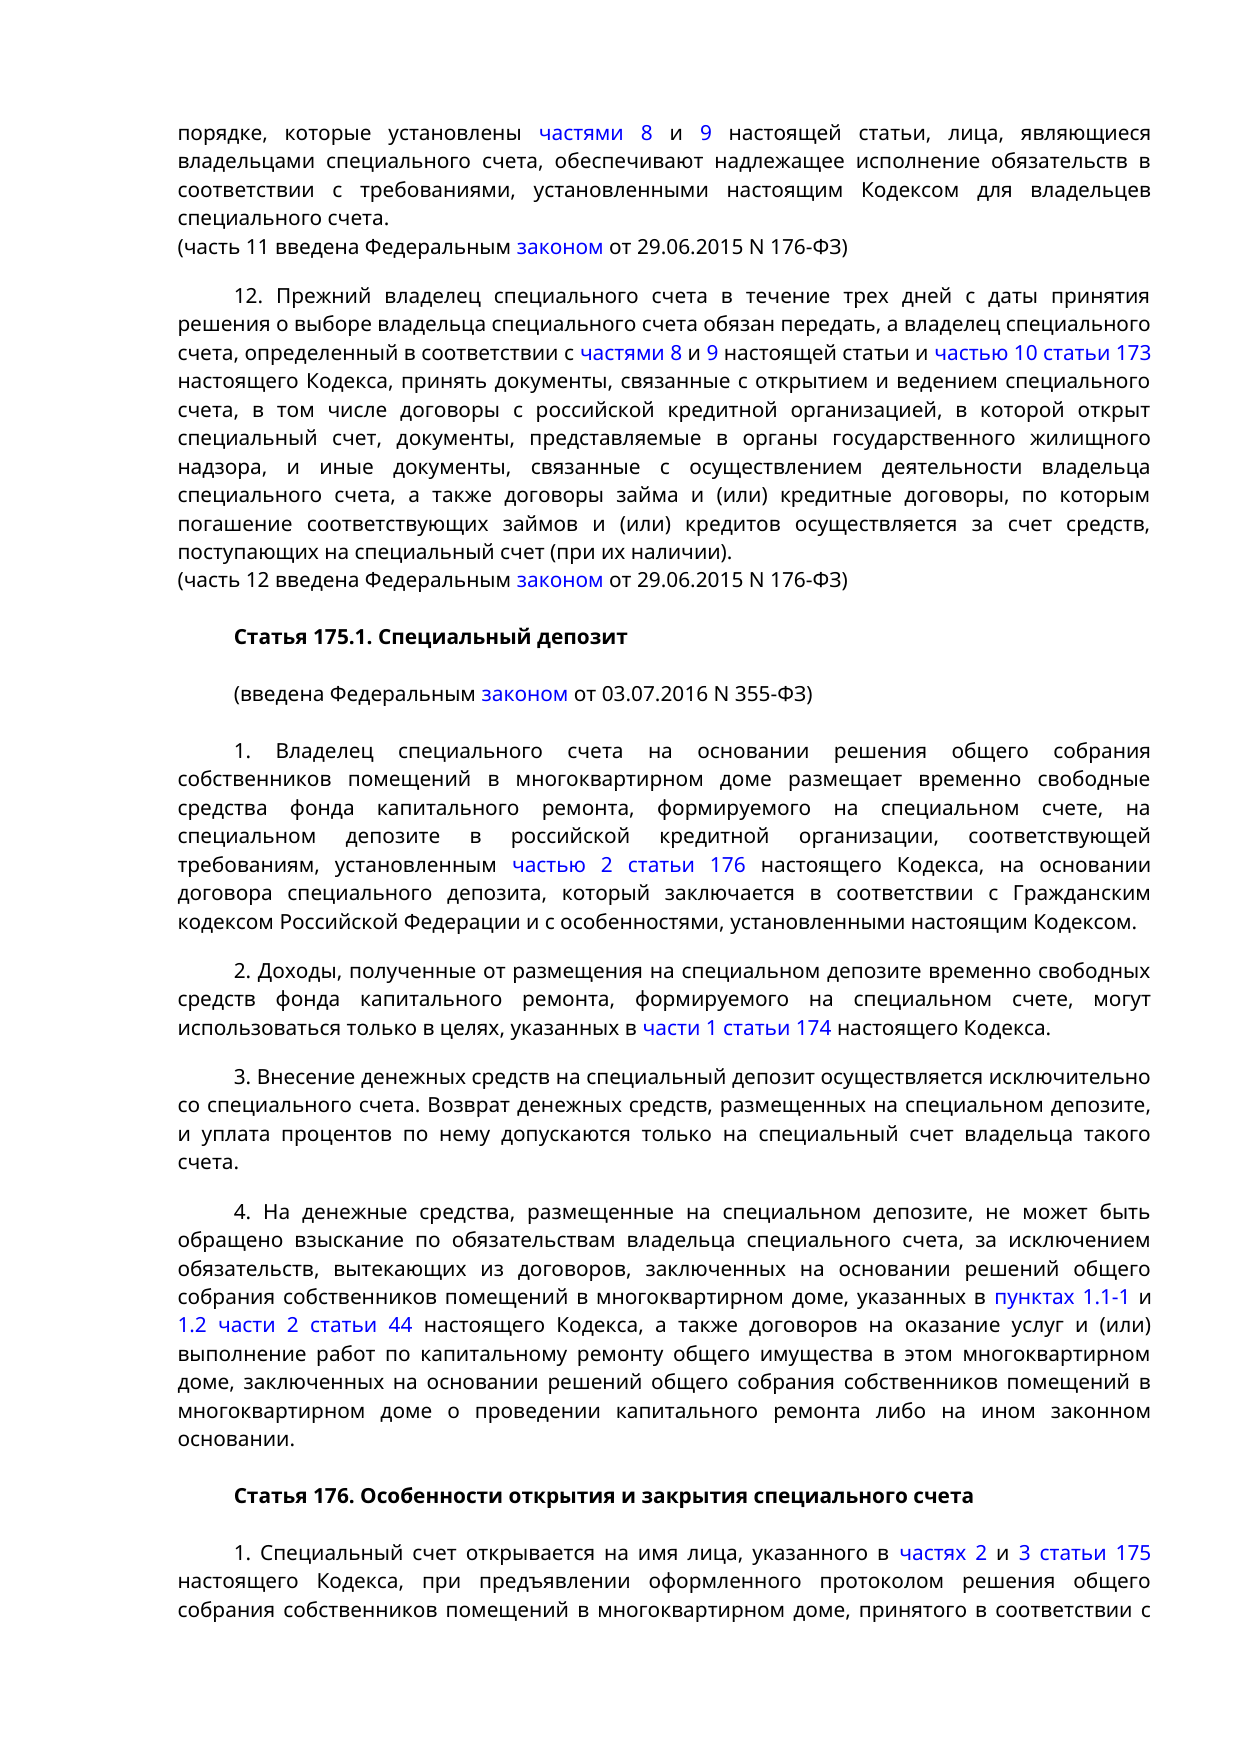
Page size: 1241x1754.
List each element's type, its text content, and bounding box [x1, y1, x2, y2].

title Статья 175.1. Специальный депозит [177, 622, 1152, 651]
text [177, 118, 1152, 232]
title Статья 176. Особенности открытия и закрытия специального счета [177, 1481, 1152, 1509]
text (часть 12 введена Федеральным законом от 29.06.2015 N 176-ФЗ) [177, 566, 1152, 594]
text 2. Доходы, полученные от размещения на специальном депозите временно свободных средств фонда капитального ремонта, формируемого на специальном счете, могут использоваться только в целях, указанных в части 1 статьи 174 настоящего Кодекса. [177, 956, 1152, 1041]
text (часть 11 введена Федеральным законом от 29.06.2015 N 176-ФЗ) [177, 232, 1152, 260]
text 4. На денежные средства, размещенные на специальном депозите, не может быть обращено взыскание по обязательствам владельца специального счета, за исключением обязательств, вытекающих из договоров, заключенных на основании решений общего собрания собственников помещений в многоквартирном доме, указанных в пунктах 1.1-1 и 1.2 части 2 статьи 44 настоящего Кодекса, а также договоров на оказание услуг и (или) выполнение работ по капитальному ремонту общего имущества в этом многоквартирном доме, заключенных на основании решений общего собрания собственников помещений в многоквартирном доме о проведении капитального ремонта либо на ином законном основании. [177, 1197, 1152, 1453]
text 1. Владелец специального счета на основании решения общего собрания собственников помещений в многоквартирном доме размещает временно свободные средства фонда капитального ремонта, формируемого на специальном счете, на специальном депозите в российской кредитной организации, соответствующей требованиям, установленным частью 2 статьи 176 настоящего Кодекса, на основании договора специального депозита, который заключается в соответствии с Гражданским кодексом Российской Федерации и с особенностями, установленными настоящим Кодексом. [177, 736, 1152, 935]
text 3. Внесение денежных средств на специальный депозит осуществляется исключительно со специального счета. Возврат денежных средств, размещенных на специальном депозите, и уплата процентов по нему допускаются только на специальный счет владельца такого счета. [177, 1062, 1152, 1176]
text (введена Федеральным законом от 03.07.2016 N 355-ФЗ) [177, 679, 1152, 708]
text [177, 1538, 1152, 1623]
text 12. Прежний владелец специального счета в течение трех дней с даты принятия решения о выборе владельца специального счета обязан передать, а владелец специального счета, определенный в соответствии с частями 8 и 9 настоящей статьи и частью 10 статьи 173 настоящего Кодекса, принять документы, связанные с открытием и ведением специального счета, в том числе договоры с российской кредитной организацией, в которой открыт специальный счет, документы, представляемые в органы государственного жилищного надзора, и иные документы, связанные с осуществлением деятельности владельца специального счета, а также договоры займа и (или) кредитные договоры, по которым погашение соответствующих займов и (или) кредитов осуществляется за счет средств, поступающих на специальный счет (при их наличии). [177, 281, 1152, 566]
